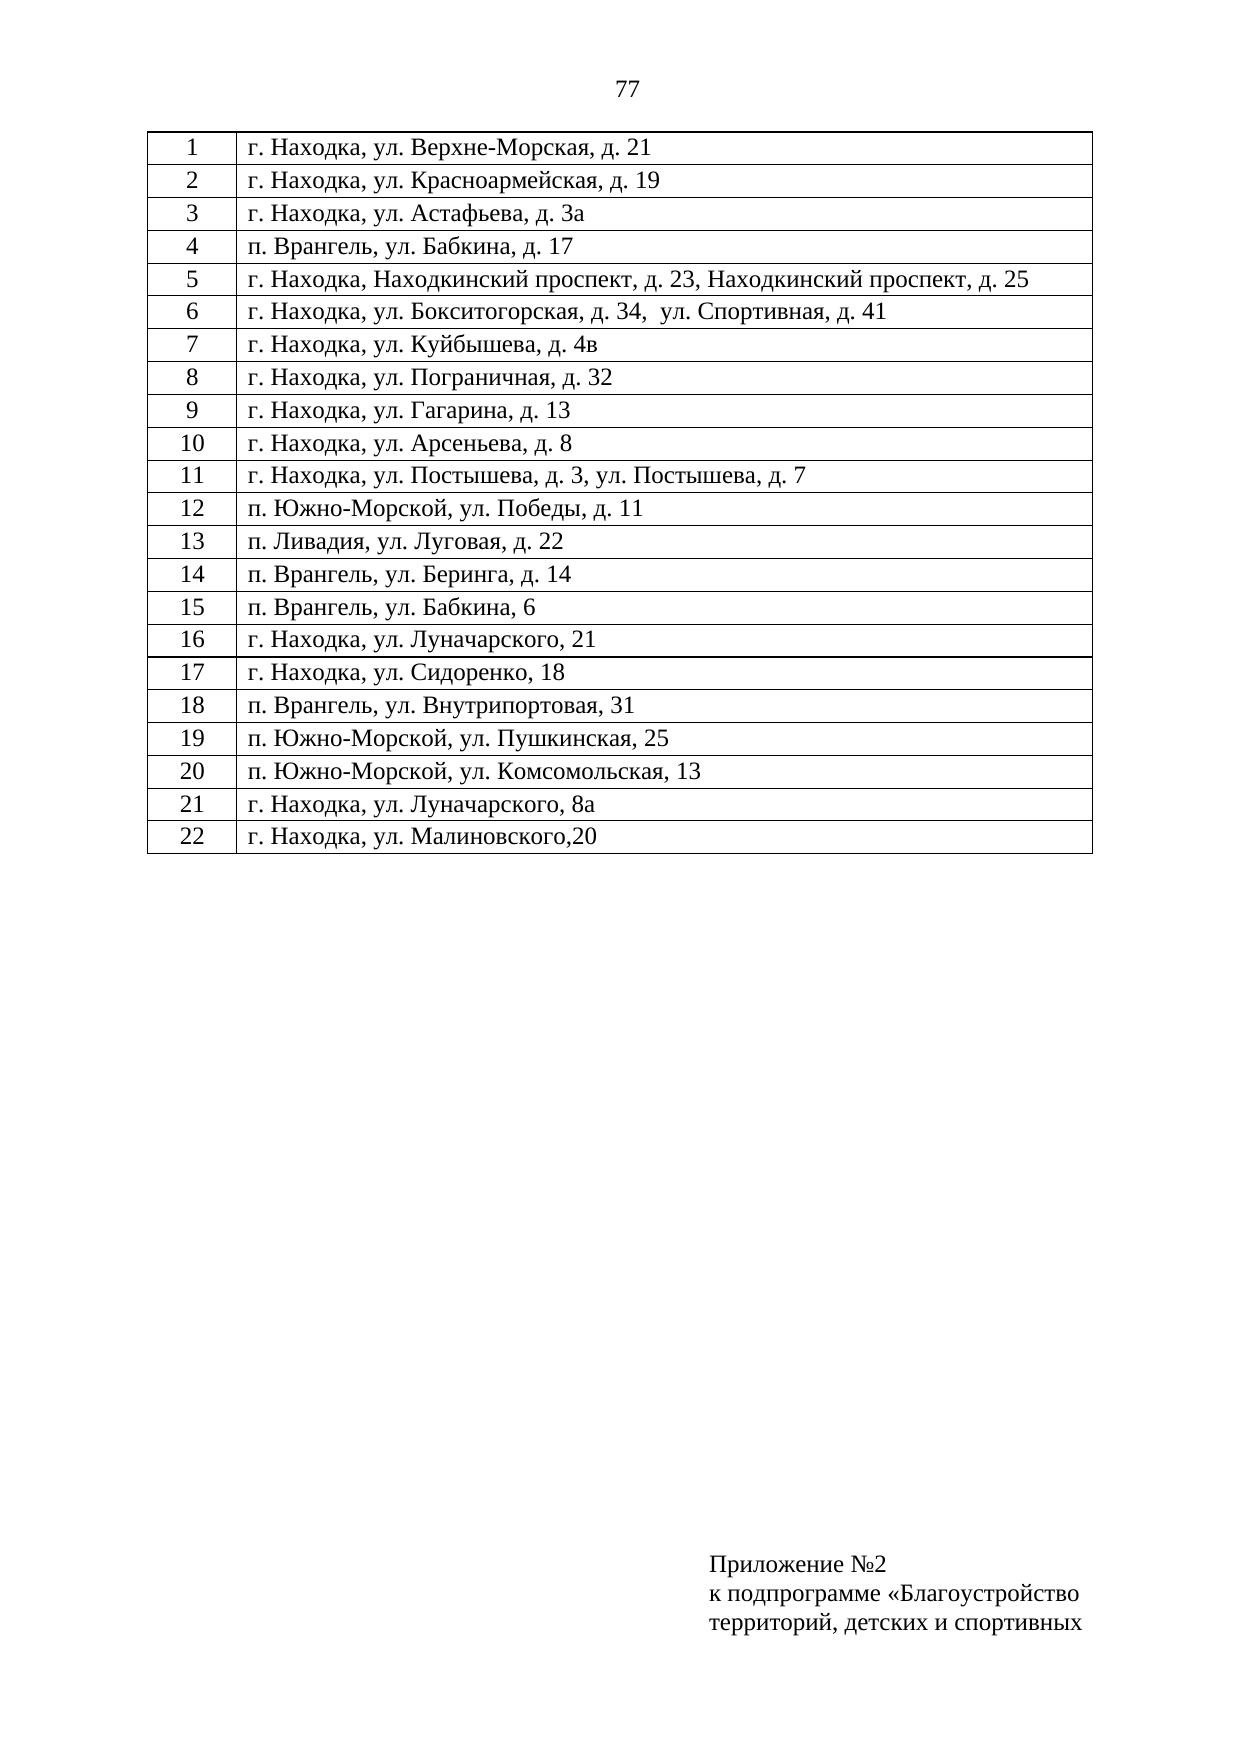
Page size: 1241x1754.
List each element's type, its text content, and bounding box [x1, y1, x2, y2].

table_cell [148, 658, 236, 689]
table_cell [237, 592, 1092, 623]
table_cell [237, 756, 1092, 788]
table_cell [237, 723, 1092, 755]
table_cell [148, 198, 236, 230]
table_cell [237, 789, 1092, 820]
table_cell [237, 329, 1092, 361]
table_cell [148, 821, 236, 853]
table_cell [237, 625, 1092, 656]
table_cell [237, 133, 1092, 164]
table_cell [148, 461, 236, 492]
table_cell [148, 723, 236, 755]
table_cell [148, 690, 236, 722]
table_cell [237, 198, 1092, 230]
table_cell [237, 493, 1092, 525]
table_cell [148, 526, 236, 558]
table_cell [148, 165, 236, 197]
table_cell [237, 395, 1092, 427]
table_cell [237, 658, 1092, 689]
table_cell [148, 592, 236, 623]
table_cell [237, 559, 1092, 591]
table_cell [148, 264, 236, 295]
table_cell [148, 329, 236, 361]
text к подпрограмме «Благоустройство территорий, детских и спортивных [709, 1578, 1152, 1635]
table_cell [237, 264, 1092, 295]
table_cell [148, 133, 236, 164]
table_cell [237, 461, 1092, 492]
text Приложение №2 [709, 1549, 1152, 1578]
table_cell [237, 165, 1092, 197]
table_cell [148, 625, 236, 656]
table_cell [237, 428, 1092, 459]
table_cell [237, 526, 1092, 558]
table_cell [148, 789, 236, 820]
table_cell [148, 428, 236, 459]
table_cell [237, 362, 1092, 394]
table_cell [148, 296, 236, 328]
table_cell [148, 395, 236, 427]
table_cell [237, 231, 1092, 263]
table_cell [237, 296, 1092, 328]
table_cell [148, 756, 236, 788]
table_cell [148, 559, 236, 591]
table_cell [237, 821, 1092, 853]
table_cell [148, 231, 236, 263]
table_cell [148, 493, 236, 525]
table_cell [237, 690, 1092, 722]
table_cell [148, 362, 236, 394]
